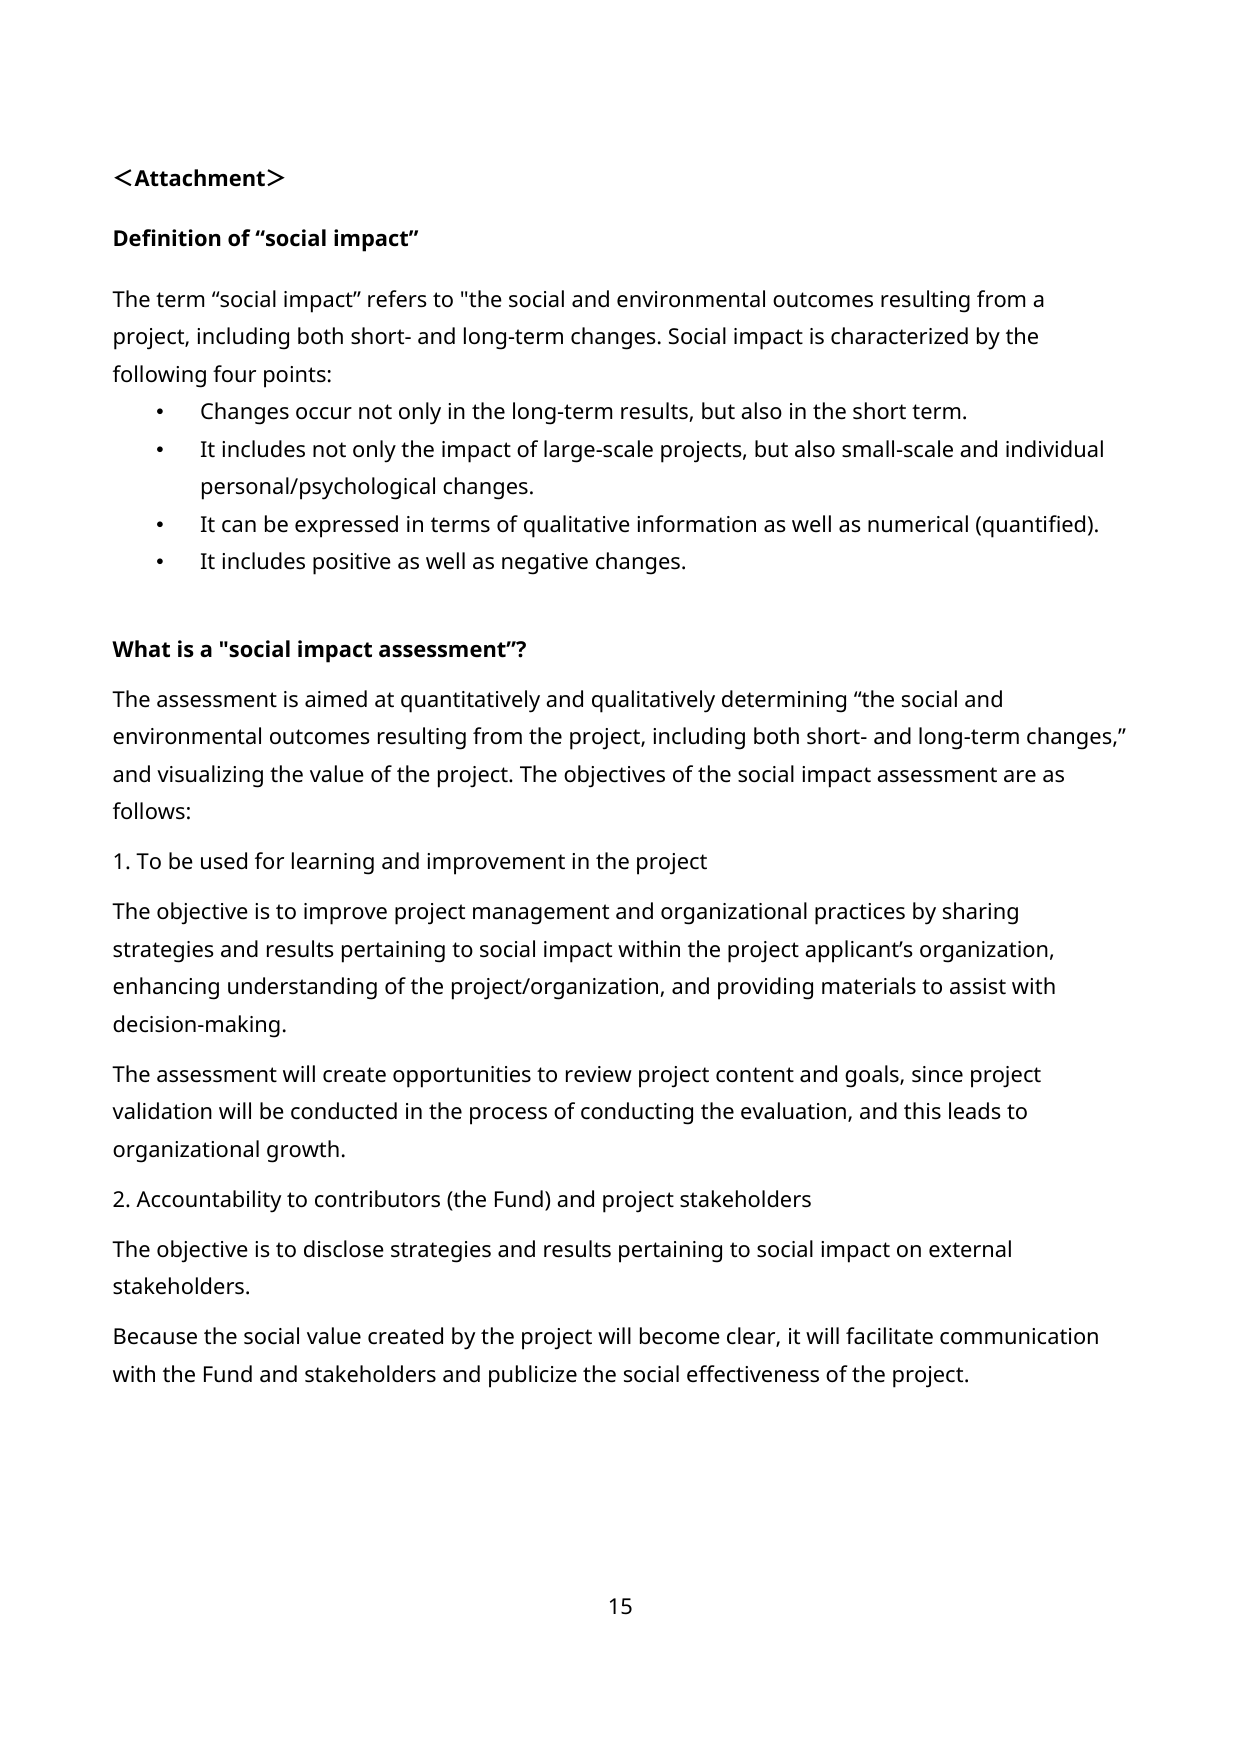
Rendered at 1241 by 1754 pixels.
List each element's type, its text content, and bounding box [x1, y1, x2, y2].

text The term “social impact” refers to "the social and environmental outcomes resulting from a project, including both short- and long-term changes. Social impact is characterized by the following four points: [112, 280, 1128, 392]
text Definition of “social impact” [112, 219, 1128, 256]
text 1. To be used for learning and improvement in the project [112, 842, 1128, 880]
text The assessment will create opportunities to review project content and goals, since project validation will be conducted in the process of conducting the evaluation, and this leads to organizational growth. [112, 1055, 1128, 1167]
text The assessment is aimed at quantitatively and qualitatively determining “the social and environmental outcomes resulting from the project, including both short- and long-term changes,” and visualizing the value of the project. The objectives of the social impact assessment are as follows: [112, 680, 1128, 830]
list It includes positive as well as negative changes. [156, 542, 1128, 580]
text The objective is to improve project management and organizational practices by sharing strategies and results pertaining to social impact within the project applicant’s organization, enhancing understanding of the project/organization, and providing materials to assist with decision-making. [112, 892, 1128, 1042]
text The objective is to disclose strategies and results pertaining to social impact on external stakeholders. [112, 1230, 1128, 1305]
list It can be expressed in terms of qualitative information as well as numerical (quantified). [156, 505, 1128, 542]
text 2. Accountability to contributors (the Fund) and project stakeholders [112, 1180, 1128, 1217]
text What is a "social impact assessment”? [112, 630, 1128, 667]
text ＜Attachment＞ [112, 158, 1128, 196]
list Changes occur not only in the long-term results, but also in the short term. [156, 392, 1128, 430]
list It includes not only the impact of large-scale projects, but also small-scale and individual personal/psychological changes. [156, 430, 1128, 505]
text Because the social value created by the project will become clear, it will facilitate communication with the Fund and stakeholders and publicize the social effectiveness of the project. [112, 1317, 1128, 1392]
